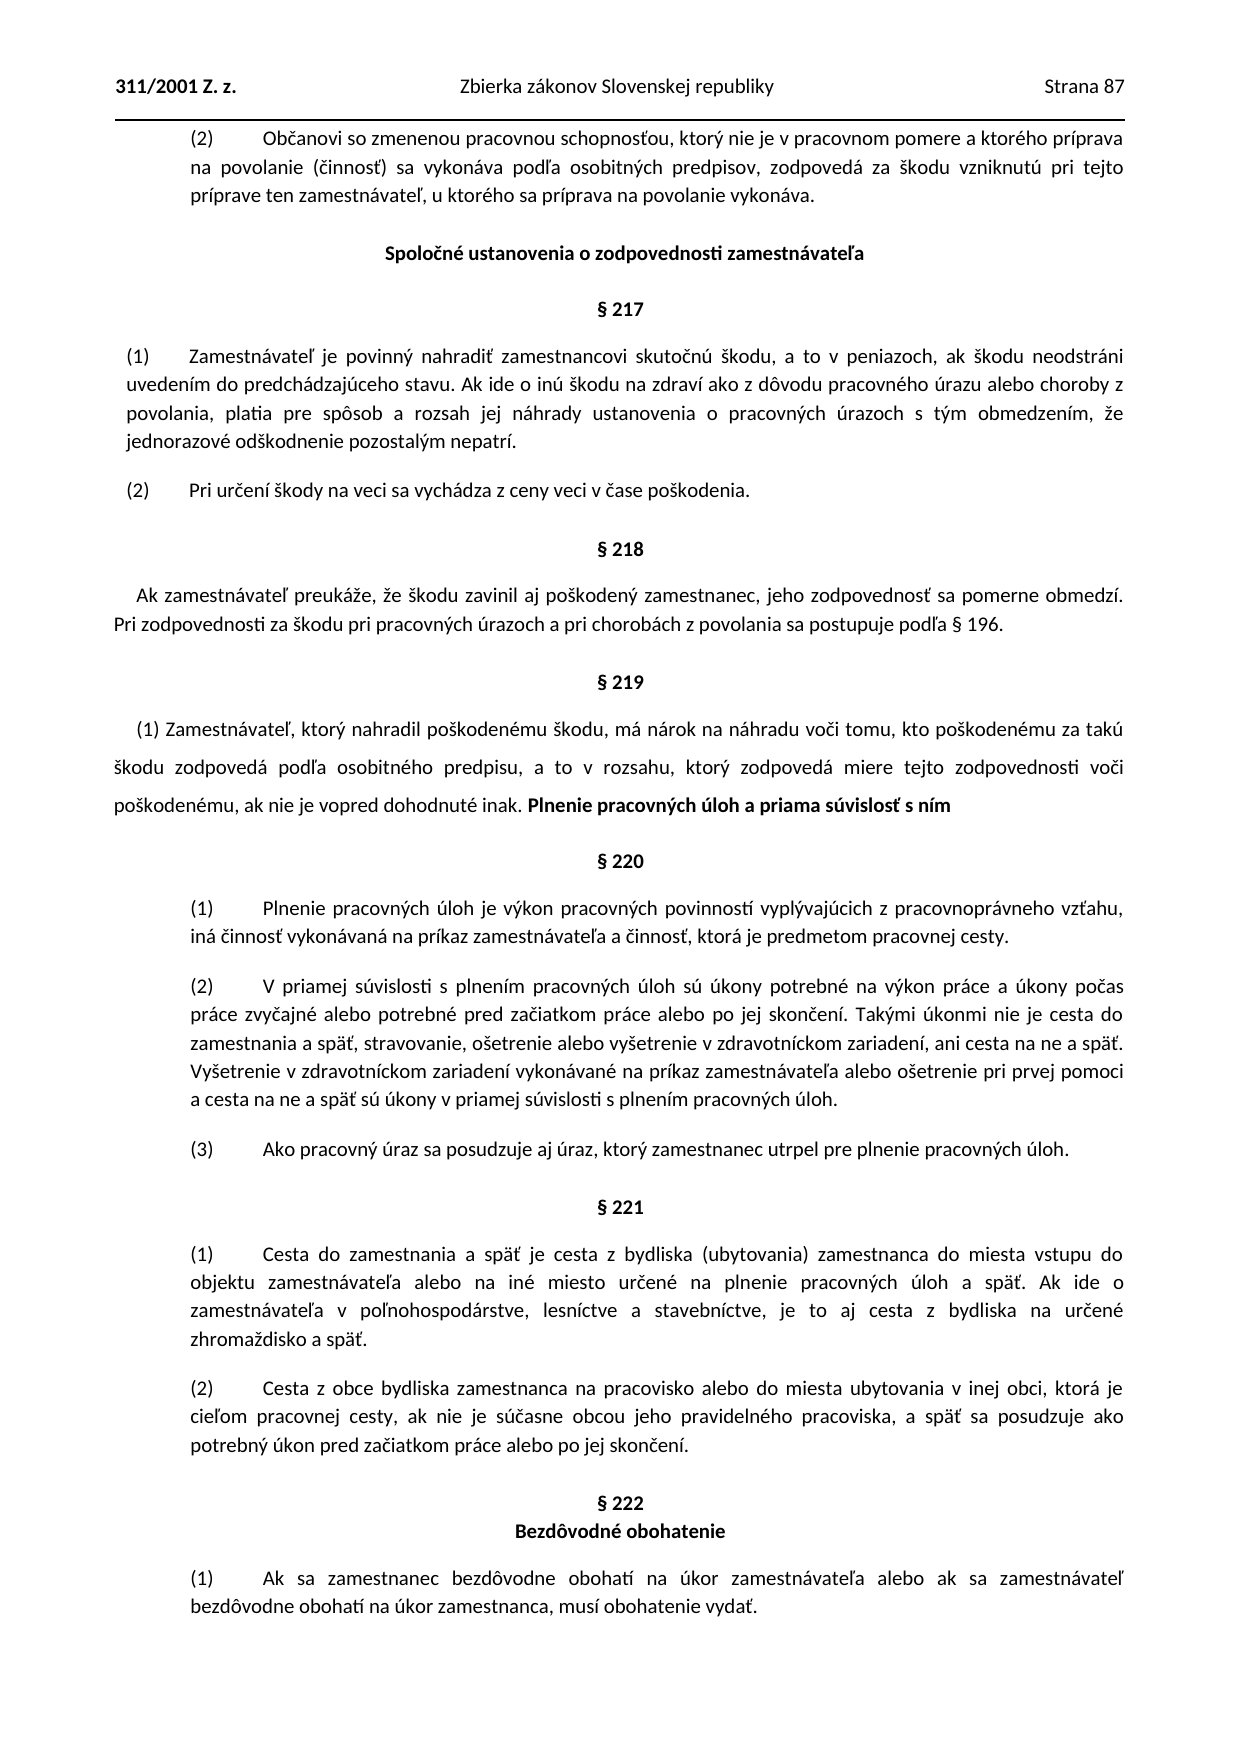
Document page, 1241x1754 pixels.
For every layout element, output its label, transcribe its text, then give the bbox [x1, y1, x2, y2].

list Cesta z obce bydliska zamestnanca na pracovisko alebo do miesta ubytovania v inej obci, ktorá je cieľom pracovnej cesty, ak nie je súčasne obcou jeho pravidelného pracoviska, a späť sa posudzuje ako potrebný úkon pred začiatkom práce alebo po jej skončení. [190, 1375, 1125, 1457]
text § 222 [126, 1490, 1114, 1516]
text § 220 [126, 848, 1114, 874]
list Ako pracovný úraz sa posudzuje aj úraz, ktorý zamestnanec utrpel pre plnenie pracovných úloh. [190, 1136, 1125, 1161]
text Ak zamestnávateľ preukáže, že škodu zavinil aj poškodený zamestnanec, jeho zodpovednosť sa pomerne obmedzí. Pri zodpovednosti za škodu pri pracovných úrazoch a pri chorobách z povolania sa postupuje podľa § 196. [113, 583, 1125, 636]
list Občanovi so zmenenou pracovnou schopnosťou, ktorý nie je v pracovnom pomere a ktorého príprava na povolanie (činnosť) sa vykonáva podľa osobitných predpisov, zodpovedá za škodu vzniknutú pri tejto príprave ten zamestnávateľ, u ktorého sa príprava na povolanie vykonáva. [190, 101, 1125, 208]
list Ak sa zamestnanec bezdôvodne obohatí na úkor zamestnávateľa alebo ak sa zamestnávateľ bezdôvodne obohatí na úkor zamestnanca, musí obohatenie vydať. [190, 1565, 1125, 1619]
list Cesta do zamestnania a späť je cesta z bydliska (ubytovania) zamestnanca do miesta vstupu do objektu zamestnávateľa alebo na iné miesto určené na plnenie pracovných úloh a späť. Ak ide o zamestnávateľa v poľnohospodárstve, lesníctve a stavebníctve, je to aj cesta z bydliska na určené zhromaždisko a späť. [190, 1241, 1125, 1351]
text § 219 [126, 669, 1114, 694]
text § 221 [126, 1194, 1114, 1219]
text § 217 [126, 296, 1114, 322]
text § 218 [126, 536, 1114, 561]
list Plnenie pracovných úloh je výkon pracovných povinností vyplývajúcich z pracovnoprávneho vzťahu, iná činnosť vykonávaná na príkaz zamestnávateľa a činnosť, ktorá je predmetom pracovnej cesty. [190, 895, 1125, 949]
list V priamej súvislosti s plnením pracovných úloh sú úkony potrebné na výkon práce a úkony počas práce zvyčajné alebo potrebné pred začiatkom práce alebo po jej skončení. Takými úkonmi nie je cesta do zamestnania a späť, stravovanie, ošetrenie alebo vyšetrenie v zdravotníckom zariadení, ani cesta na ne a späť. Vyšetrenie v zdravotníckom zariadení vykonávané na príkaz zamestnávateľa alebo ošetrenie pri prvej pomoci a cesta na ne a späť sú úkony v priamej súvislosti s plnením pracovných úloh. [190, 973, 1125, 1112]
text Spoločné ustanovenia o zodpovednosti zamestnávateľa [126, 240, 1123, 266]
text (1) Zamestnávateľ, ktorý nahradil poškodenému škodu, má nárok na náhradu voči tomu, kto poškodenému za takú škodu zodpovedá podľa osobitného predpisu, a to v rozsahu, ktorý zodpovedá miere tejto zodpovednosti voči poškodenému, ak nie je vopred dohodnuté inak. Plnenie pracovných úloh a priama súvislosť s ním [113, 716, 1125, 818]
text Bezdôvodné obohatenie [126, 1518, 1114, 1544]
list Pri určení škody na veci sa vychádza z ceny veci v čase poškodenia. [126, 478, 1125, 503]
list Zamestnávateľ je povinný nahradiť zamestnancovi skutočnú škodu, a to v peniazoch, ak škodu neodstráni uvedením do predchádzajúceho stavu. Ak ide o inú škodu na zdraví ako z dôvodu pracovného úrazu alebo choroby z povolania, platia pre spôsob a rozsah jej náhrady ustanovenia o pracovných úrazoch s tým obmedzením, že jednorazové odškodnenie pozostalým nepatrí. [126, 343, 1125, 454]
